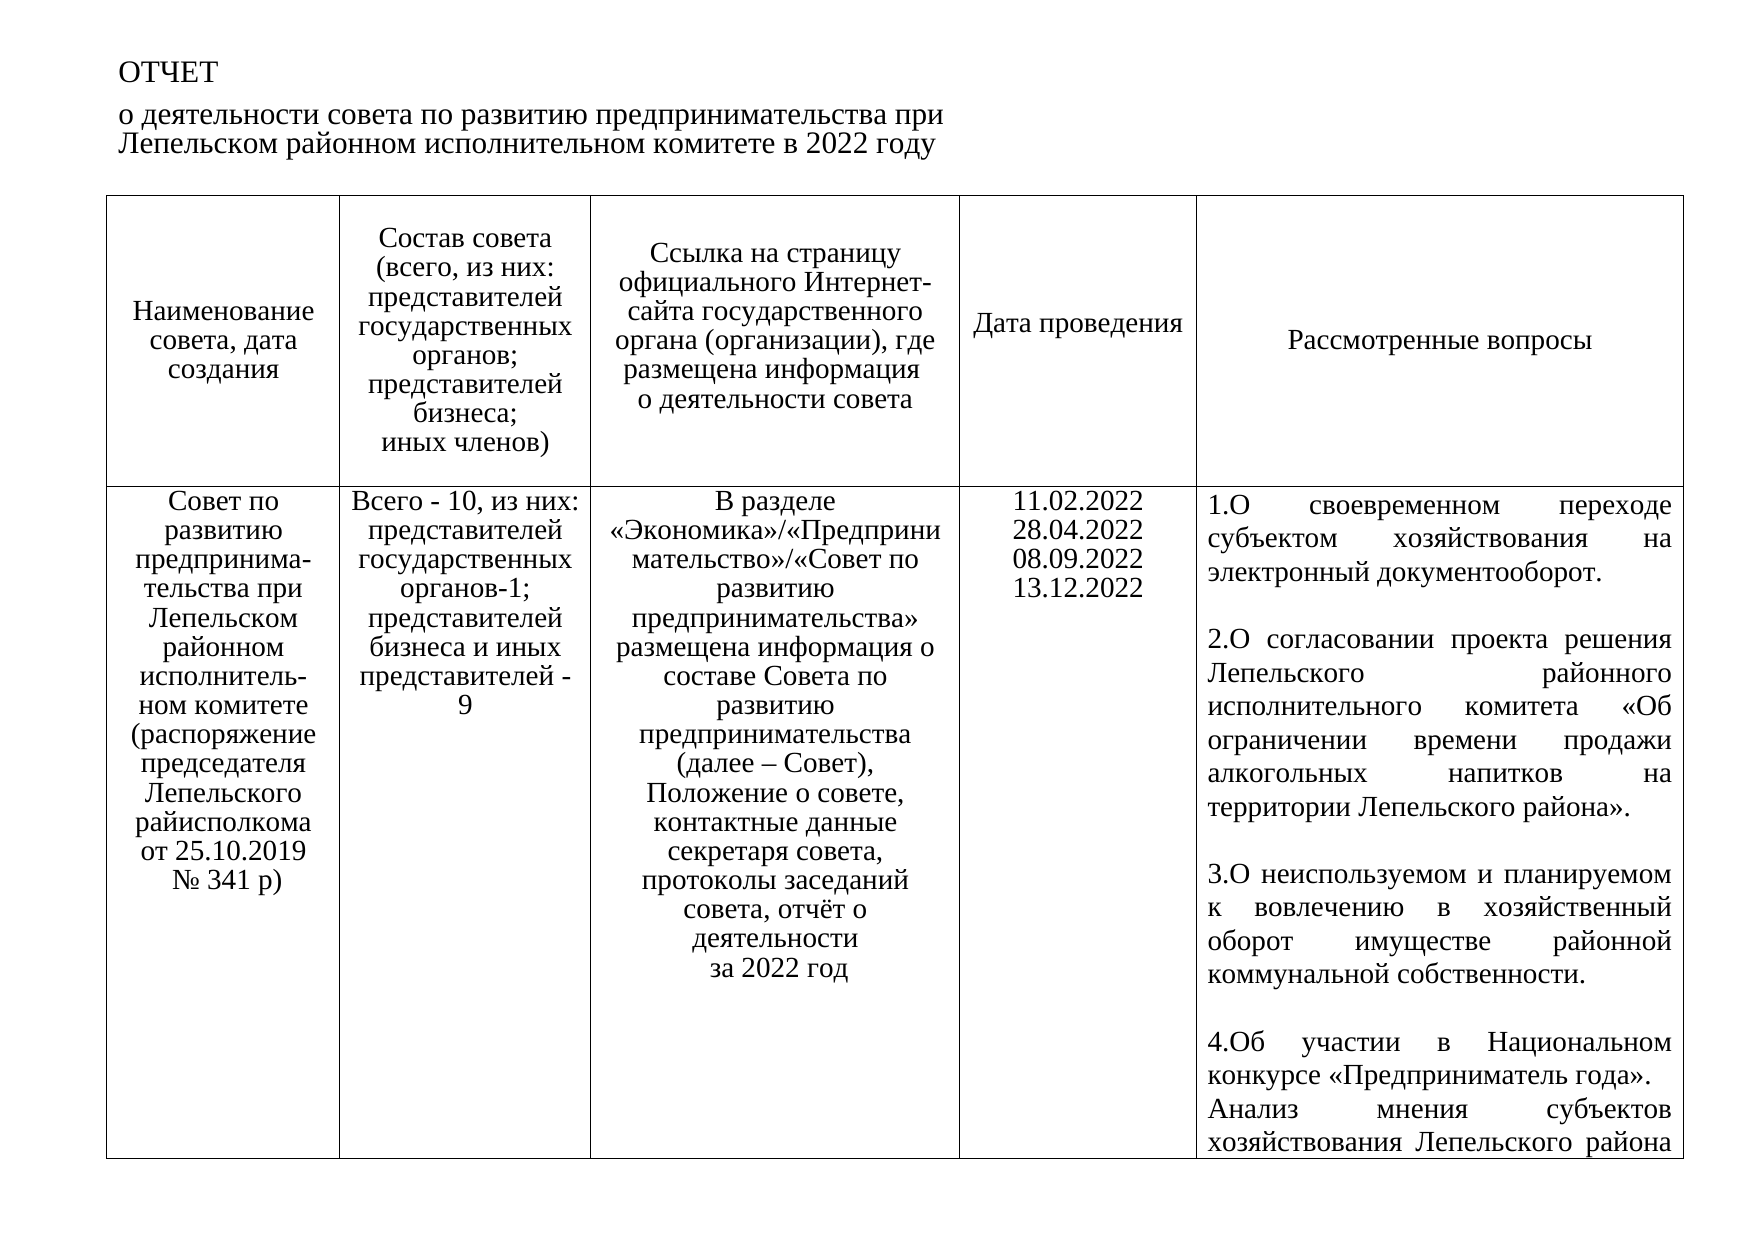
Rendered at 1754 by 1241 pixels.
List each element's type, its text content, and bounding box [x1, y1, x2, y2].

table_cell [340, 487, 590, 1158]
table_header Дата проведения [960, 196, 1196, 486]
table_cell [960, 487, 1196, 1158]
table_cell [107, 487, 339, 1158]
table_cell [1197, 487, 1683, 1158]
text Лепельском районном исполнительном комитете в 2022 году [118, 130, 1004, 159]
table_header Состав совета (всего, из них: представителей государственных органов; представителей бизнеса; иных членов) [340, 196, 590, 486]
table_header Рассмотренные вопросы [1197, 196, 1683, 486]
text ОТЧЕТ [118, 59, 1636, 88]
table_header Ссылка на страницу официального Интернет-сайта государственного органа (организации), где размещена информация о деятельности совета [591, 196, 959, 486]
text о деятельности совета по развитию предпринимательства при [118, 101, 1004, 130]
table_header Наименование совета, дата создания [107, 196, 339, 486]
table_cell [591, 487, 959, 1158]
